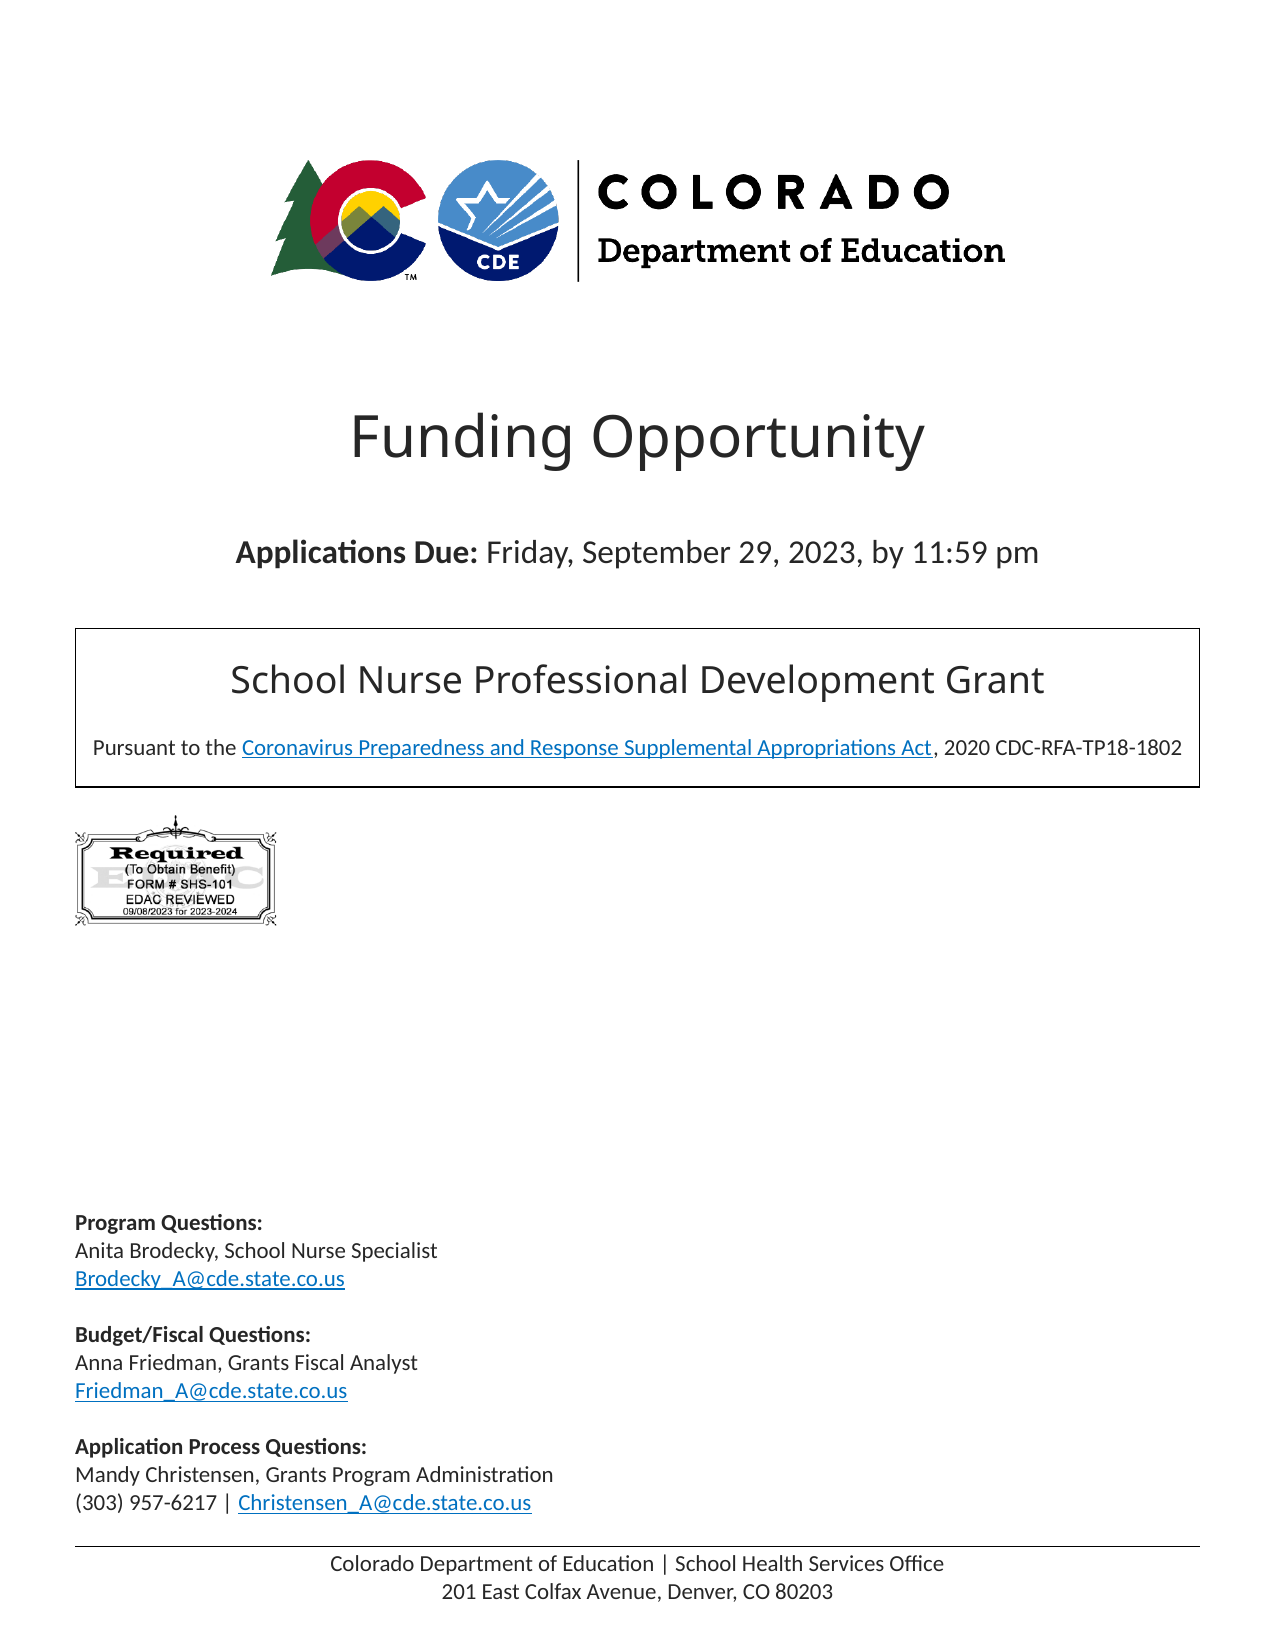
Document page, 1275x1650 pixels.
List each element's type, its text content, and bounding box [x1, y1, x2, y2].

text Application Process Questions: [75, 1432, 1200, 1460]
picture [269, 159, 1006, 283]
text Mandy Christensen, Grants Program Administration [75, 1460, 1200, 1488]
text Program Questions: [75, 1208, 1200, 1236]
text Friedman_A@cde.state.co.us [75, 1376, 1200, 1404]
text Budget/Fiscal Questions: [75, 1320, 1200, 1348]
text (303) 957-6217 | Christensen_A@cde.state.co.us [75, 1488, 1200, 1516]
table_header School Nurse Professional Development Grant Pursuant to the Coronavirus Preparedness and Response Supplemental Appropriations Act, 2020 CDC-RFA-TP18-1802 [76, 629, 1199, 786]
text Anita Brodecky, School Nurse Specialist [75, 1236, 1200, 1264]
text Funding Opportunity [75, 395, 1200, 474]
picture [75, 815, 279, 928]
text Applications Due: Friday, September 29, 2023, by 11:59 pm [75, 531, 1200, 571]
text Brodecky_A@cde.state.co.us [75, 1264, 1200, 1292]
text Anna Friedman, Grants Fiscal Analyst [75, 1348, 1200, 1376]
